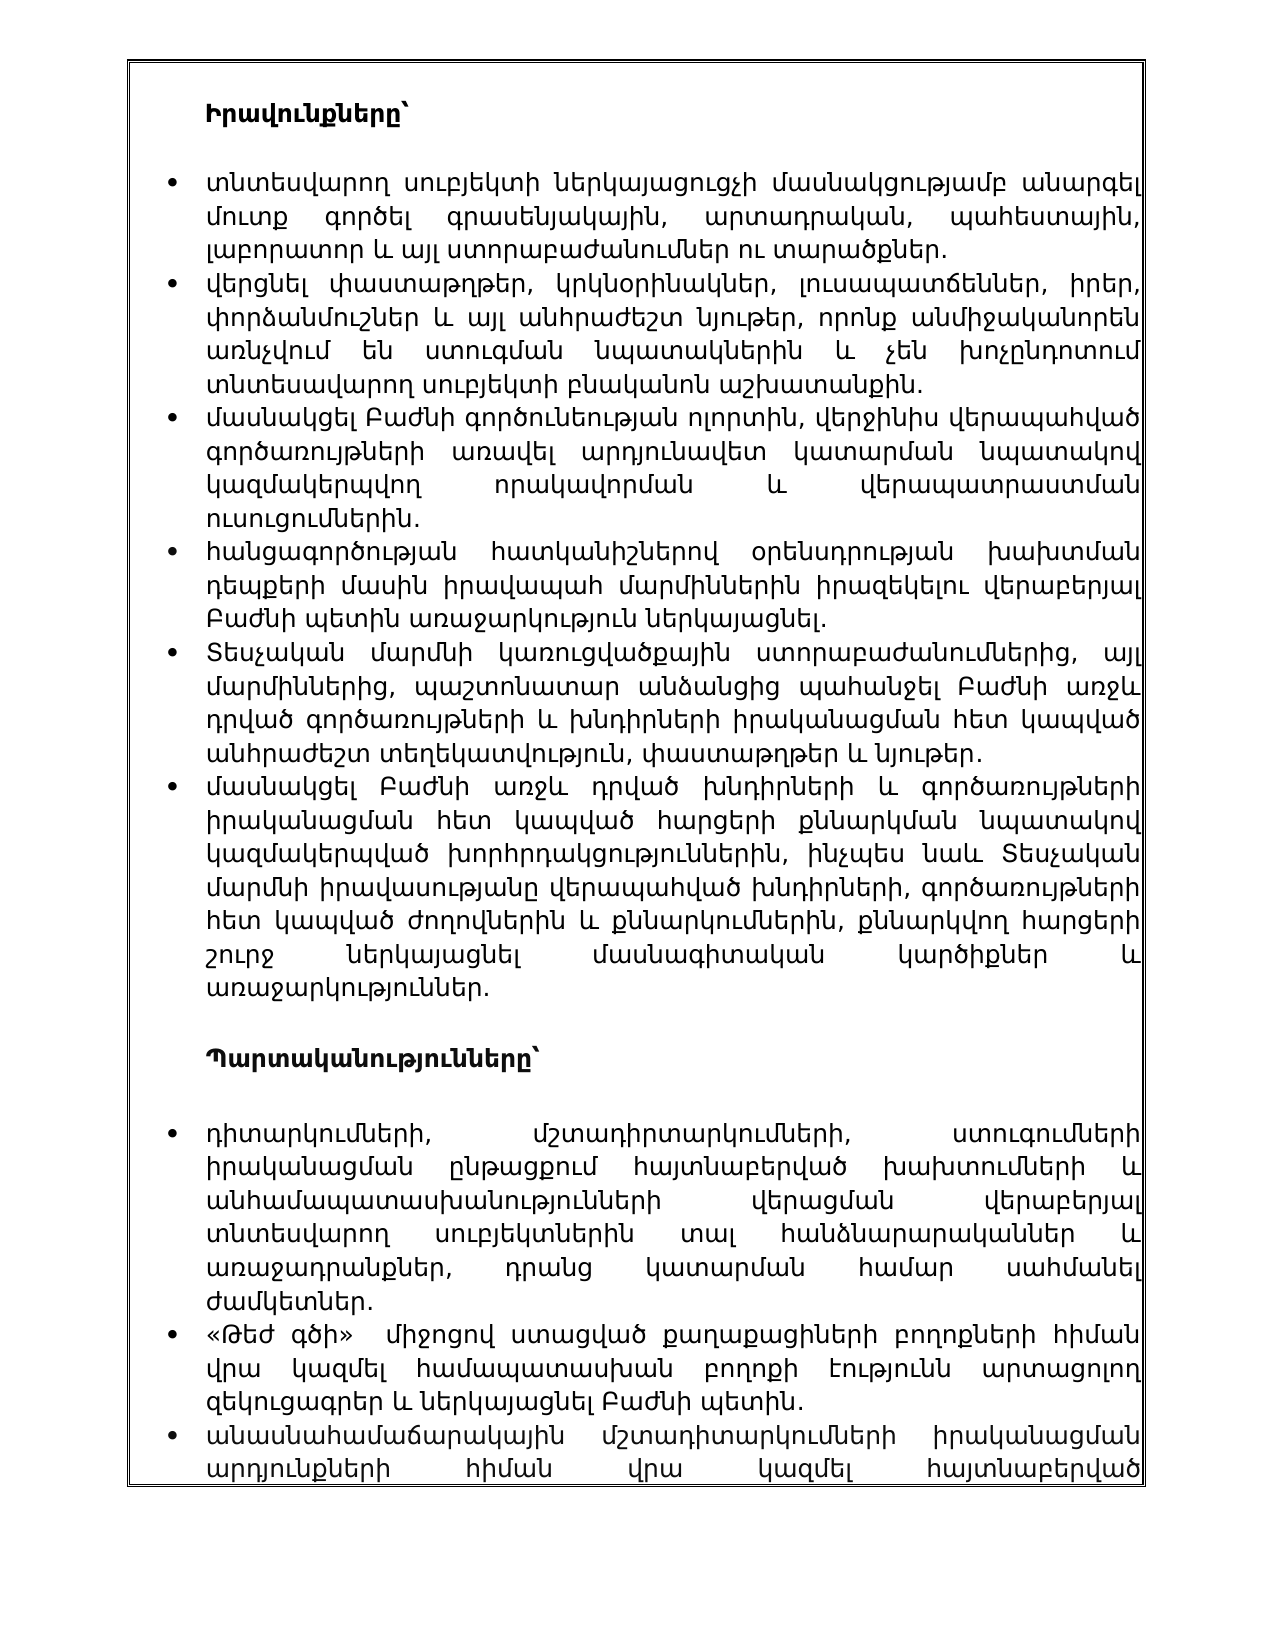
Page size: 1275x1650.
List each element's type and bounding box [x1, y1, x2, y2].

table_cell [130, 63, 1142, 1484]
